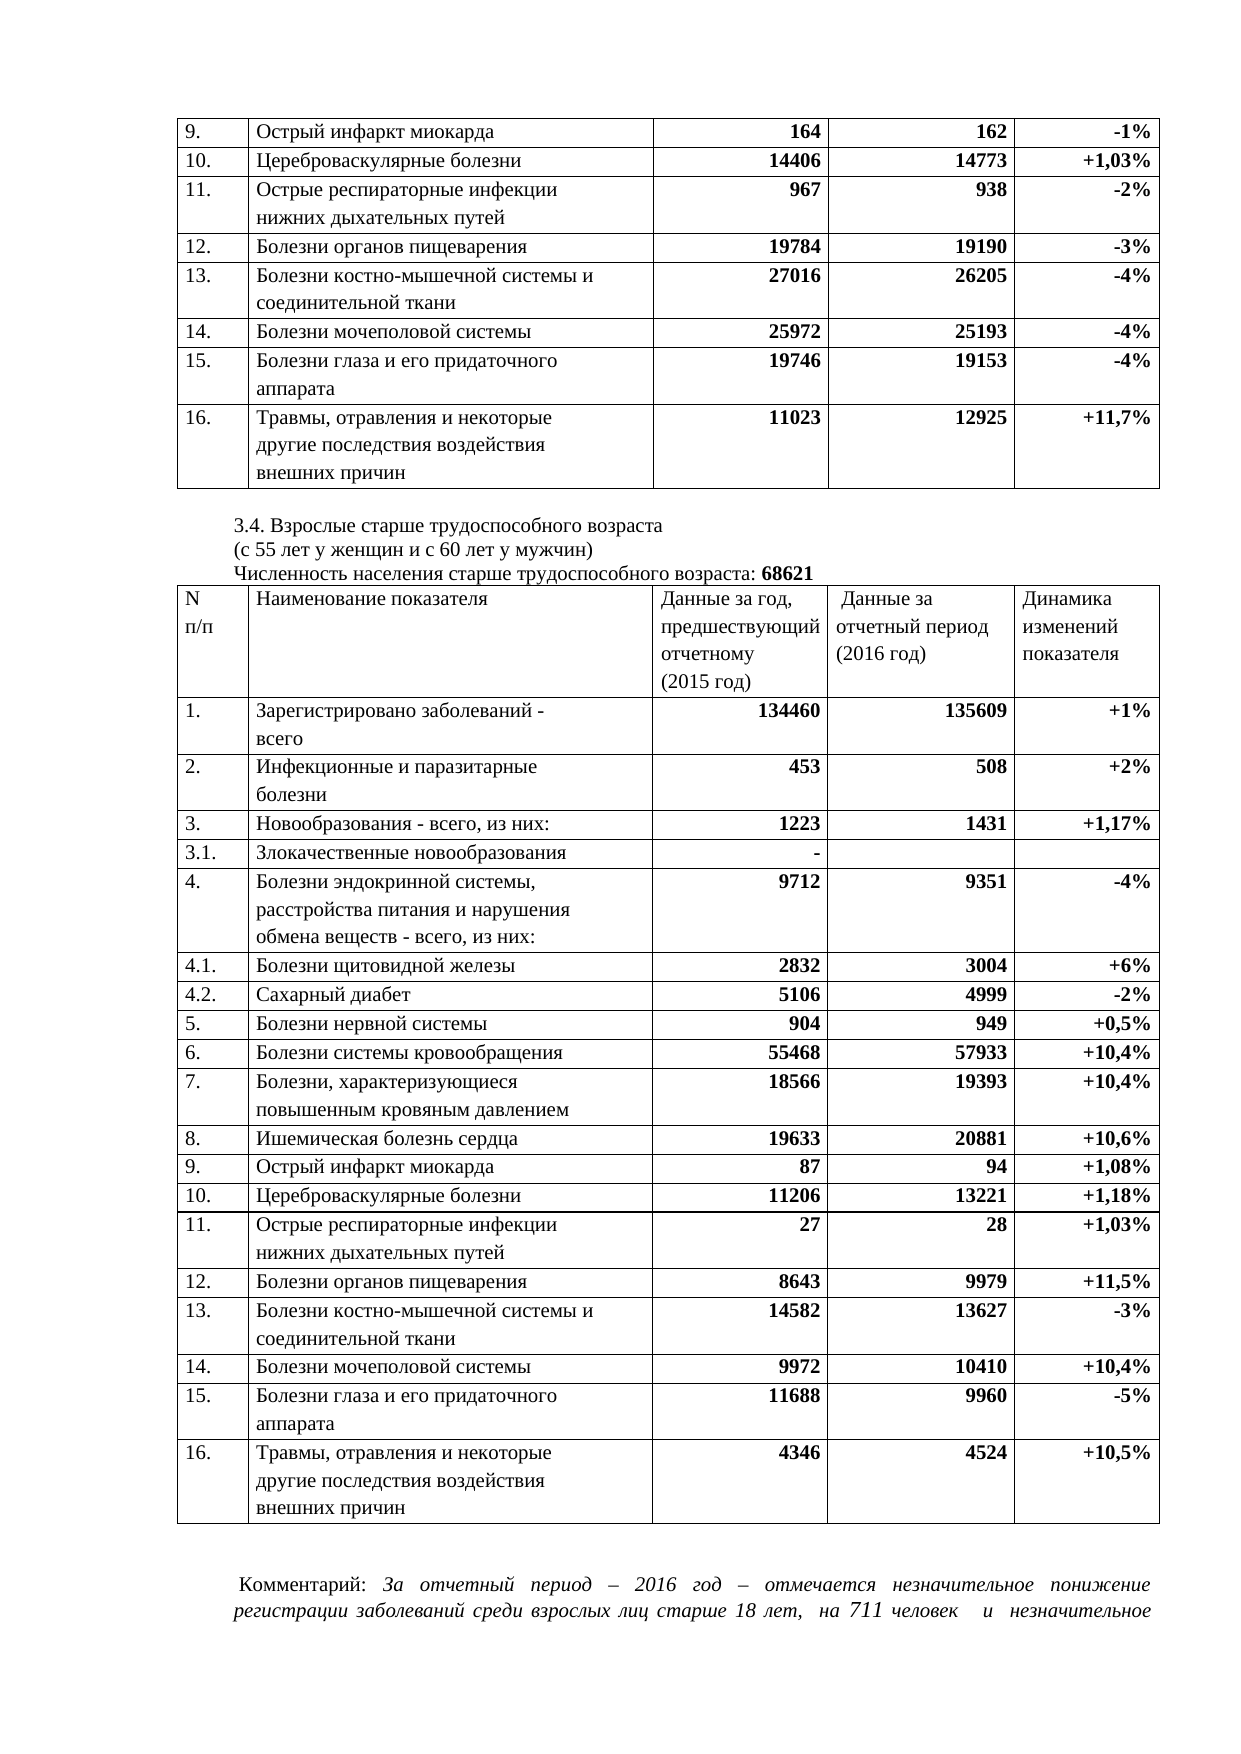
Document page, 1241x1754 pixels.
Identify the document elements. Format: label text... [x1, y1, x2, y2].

table_cell Болезни глаза и его придаточного аппарата [249, 1384, 652, 1439]
table_cell Травмы, отравления и некоторые другие последствия воздействия внешних причин [249, 405, 653, 488]
table_cell 4999 [828, 982, 1014, 1010]
table_cell +11,7% [1015, 405, 1159, 488]
table_cell 3.1. [178, 840, 248, 868]
table_cell +10,4% [1015, 1040, 1159, 1068]
table_cell 9972 [653, 1355, 827, 1382]
table_cell Болезни глаза и его придаточного аппарата [249, 348, 653, 404]
table_cell 11. [178, 1213, 248, 1268]
table_cell 6. [178, 1040, 248, 1068]
table_cell -3% [1015, 1298, 1159, 1353]
table_cell 14. [178, 319, 248, 347]
table_cell Острый инфаркт миокарда [249, 119, 653, 147]
table_cell +1,03% [1015, 1213, 1159, 1268]
table_cell Болезни костно-мышечной системы и соединительной ткани [249, 1298, 652, 1353]
table_header Данные за год, предшествующий отчетному (2015 год) [653, 586, 827, 697]
table_cell 5106 [653, 982, 827, 1010]
table_cell Острый инфаркт миокарда [249, 1155, 652, 1182]
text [233, 1572, 1152, 1623]
table_cell 9. [178, 119, 248, 147]
table_cell 14. [178, 1355, 248, 1382]
table_header N п/п [178, 586, 248, 697]
table_cell Новообразования - всего, из них: [249, 811, 652, 839]
table_cell -4% [1015, 869, 1159, 952]
table_cell 2832 [653, 953, 827, 981]
table_cell 4.2. [178, 982, 248, 1010]
table_cell 9979 [828, 1269, 1014, 1297]
table_cell 14582 [653, 1298, 827, 1353]
table_cell 18566 [653, 1069, 827, 1124]
table_cell Болезни органов пищеварения [249, 1269, 652, 1297]
table_cell -3% [1015, 234, 1159, 262]
table_cell Ишемическая болезнь сердца [249, 1126, 652, 1153]
table_cell 87 [653, 1155, 827, 1182]
table_cell 9. [178, 1155, 248, 1182]
table_cell 19153 [829, 348, 1014, 404]
text 3.4. Взрослые старше трудоспособного возраста [177, 513, 1152, 537]
table_cell 938 [829, 177, 1014, 233]
table_cell [1015, 840, 1159, 868]
table_cell 4524 [828, 1440, 1014, 1523]
table_cell -4% [1015, 319, 1159, 347]
table_cell Болезни эндокринной системы, расстройства питания и нарушения обмена веществ - всего, из них: [249, 869, 652, 952]
table_cell 164 [654, 119, 828, 147]
text (с 55 лет у женщин и с 60 лет у мужчин) [177, 537, 1152, 561]
table_cell 94 [828, 1155, 1014, 1182]
table_cell 27016 [654, 263, 828, 318]
table_cell 19784 [654, 234, 828, 262]
table_cell 7. [178, 1069, 248, 1124]
table_cell +11,5% [1015, 1269, 1159, 1297]
table_cell 9960 [828, 1384, 1014, 1439]
table_cell 5. [178, 1011, 248, 1039]
table_cell Болезни, характеризующиеся повышенным кровяным давлением [249, 1069, 652, 1124]
table_cell Инфекционные и паразитарные болезни [249, 755, 652, 810]
table_cell 10410 [828, 1355, 1014, 1382]
table_cell 13627 [828, 1298, 1014, 1353]
table_cell Болезни органов пищеварения [249, 234, 653, 262]
table_cell 3004 [828, 953, 1014, 981]
table_cell 19393 [828, 1069, 1014, 1124]
table_cell Цереброваскулярные болезни [249, 1184, 652, 1211]
table_cell 4.1. [178, 953, 248, 981]
table_cell Цереброваскулярные болезни [249, 148, 653, 176]
table_cell 2. [178, 755, 248, 810]
table_cell 8. [178, 1126, 248, 1153]
table_header Данные за отчетный период (2016 год) [828, 586, 1014, 697]
table_header Динамика изменений показателя [1015, 586, 1159, 697]
table_cell 26205 [829, 263, 1014, 318]
table_cell +6% [1015, 953, 1159, 981]
table_cell +1,03% [1015, 148, 1159, 176]
table_cell 25193 [829, 319, 1014, 347]
table_cell 1223 [653, 811, 827, 839]
table_cell 135609 [828, 698, 1014, 753]
table_cell 15. [178, 348, 248, 404]
table_cell 11023 [654, 405, 828, 488]
table_cell 134460 [653, 698, 827, 753]
table_cell 967 [654, 177, 828, 233]
table_cell 19746 [654, 348, 828, 404]
table_cell 949 [828, 1011, 1014, 1039]
table_cell +1,08% [1015, 1155, 1159, 1182]
table_cell Болезни костно-мышечной системы и соединительной ткани [249, 263, 653, 318]
table_cell Болезни мочеполовой системы [249, 319, 653, 347]
table_cell Зарегистрировано заболеваний - всего [249, 698, 652, 753]
table_cell 4346 [653, 1440, 827, 1523]
table_cell +1% [1015, 698, 1159, 753]
table_cell 12925 [829, 405, 1014, 488]
table_cell -2% [1015, 177, 1159, 233]
table_cell +10,6% [1015, 1126, 1159, 1153]
table_cell 10. [178, 148, 248, 176]
table_cell 13. [178, 263, 248, 318]
table_cell 904 [653, 1011, 827, 1039]
table_cell 28 [828, 1213, 1014, 1268]
table_cell 1431 [828, 811, 1014, 839]
table_cell Сахарный диабет [249, 982, 652, 1010]
table_cell 12. [178, 1269, 248, 1297]
table_cell 57933 [828, 1040, 1014, 1068]
table_cell 3. [178, 811, 248, 839]
table_cell 8643 [653, 1269, 827, 1297]
table_cell -4% [1015, 263, 1159, 318]
table_cell 11206 [653, 1184, 827, 1211]
table_cell 19633 [653, 1126, 827, 1153]
table_cell Травмы, отравления и некоторые другие последствия воздействия внешних причин [249, 1440, 652, 1523]
text Численность населения старше трудоспособного возраста: 68621 [177, 561, 1152, 585]
table_cell 162 [829, 119, 1014, 147]
table_header Наименование показателя [249, 586, 652, 697]
table_cell +1,17% [1015, 811, 1159, 839]
table_cell 14773 [829, 148, 1014, 176]
table_cell 11688 [653, 1384, 827, 1439]
table_cell Болезни мочеполовой системы [249, 1355, 652, 1382]
table_cell Болезни системы кровообращения [249, 1040, 652, 1068]
table_cell 15. [178, 1384, 248, 1439]
table_cell [828, 840, 1014, 868]
table_cell 508 [828, 755, 1014, 810]
table_cell 19190 [829, 234, 1014, 262]
table_cell 11. [178, 177, 248, 233]
table_cell Злокачественные новообразования [249, 840, 652, 868]
table_cell +10,4% [1015, 1069, 1159, 1124]
table_cell 9351 [828, 869, 1014, 952]
table_cell 10. [178, 1184, 248, 1211]
table_cell 16. [178, 1440, 248, 1523]
table_cell Болезни нервной системы [249, 1011, 652, 1039]
table_cell Острые респираторные инфекции нижних дыхательных путей [249, 177, 653, 233]
table_cell 12. [178, 234, 248, 262]
table_cell 9712 [653, 869, 827, 952]
table_cell +10,4% [1015, 1355, 1159, 1382]
table_cell 13. [178, 1298, 248, 1353]
table_cell +2% [1015, 755, 1159, 810]
table_cell 20881 [828, 1126, 1014, 1153]
table_cell -4% [1015, 348, 1159, 404]
table_cell 13221 [828, 1184, 1014, 1211]
table_cell -2% [1015, 982, 1159, 1010]
table_cell Болезни щитовидной железы [249, 953, 652, 981]
table_cell - [653, 840, 827, 868]
table_cell -1% [1015, 119, 1159, 147]
table_cell 1. [178, 698, 248, 753]
table_cell 27 [653, 1213, 827, 1268]
table_cell Острые респираторные инфекции нижних дыхательных путей [249, 1213, 652, 1268]
table_cell 453 [653, 755, 827, 810]
table_cell -5% [1015, 1384, 1159, 1439]
table_cell +0,5% [1015, 1011, 1159, 1039]
table_cell 25972 [654, 319, 828, 347]
table_cell 55468 [653, 1040, 827, 1068]
table_cell +1,18% [1015, 1184, 1159, 1211]
table_cell 4. [178, 869, 248, 952]
table_cell 16. [178, 405, 248, 488]
table_cell +10,5% [1015, 1440, 1159, 1523]
table_cell 14406 [654, 148, 828, 176]
